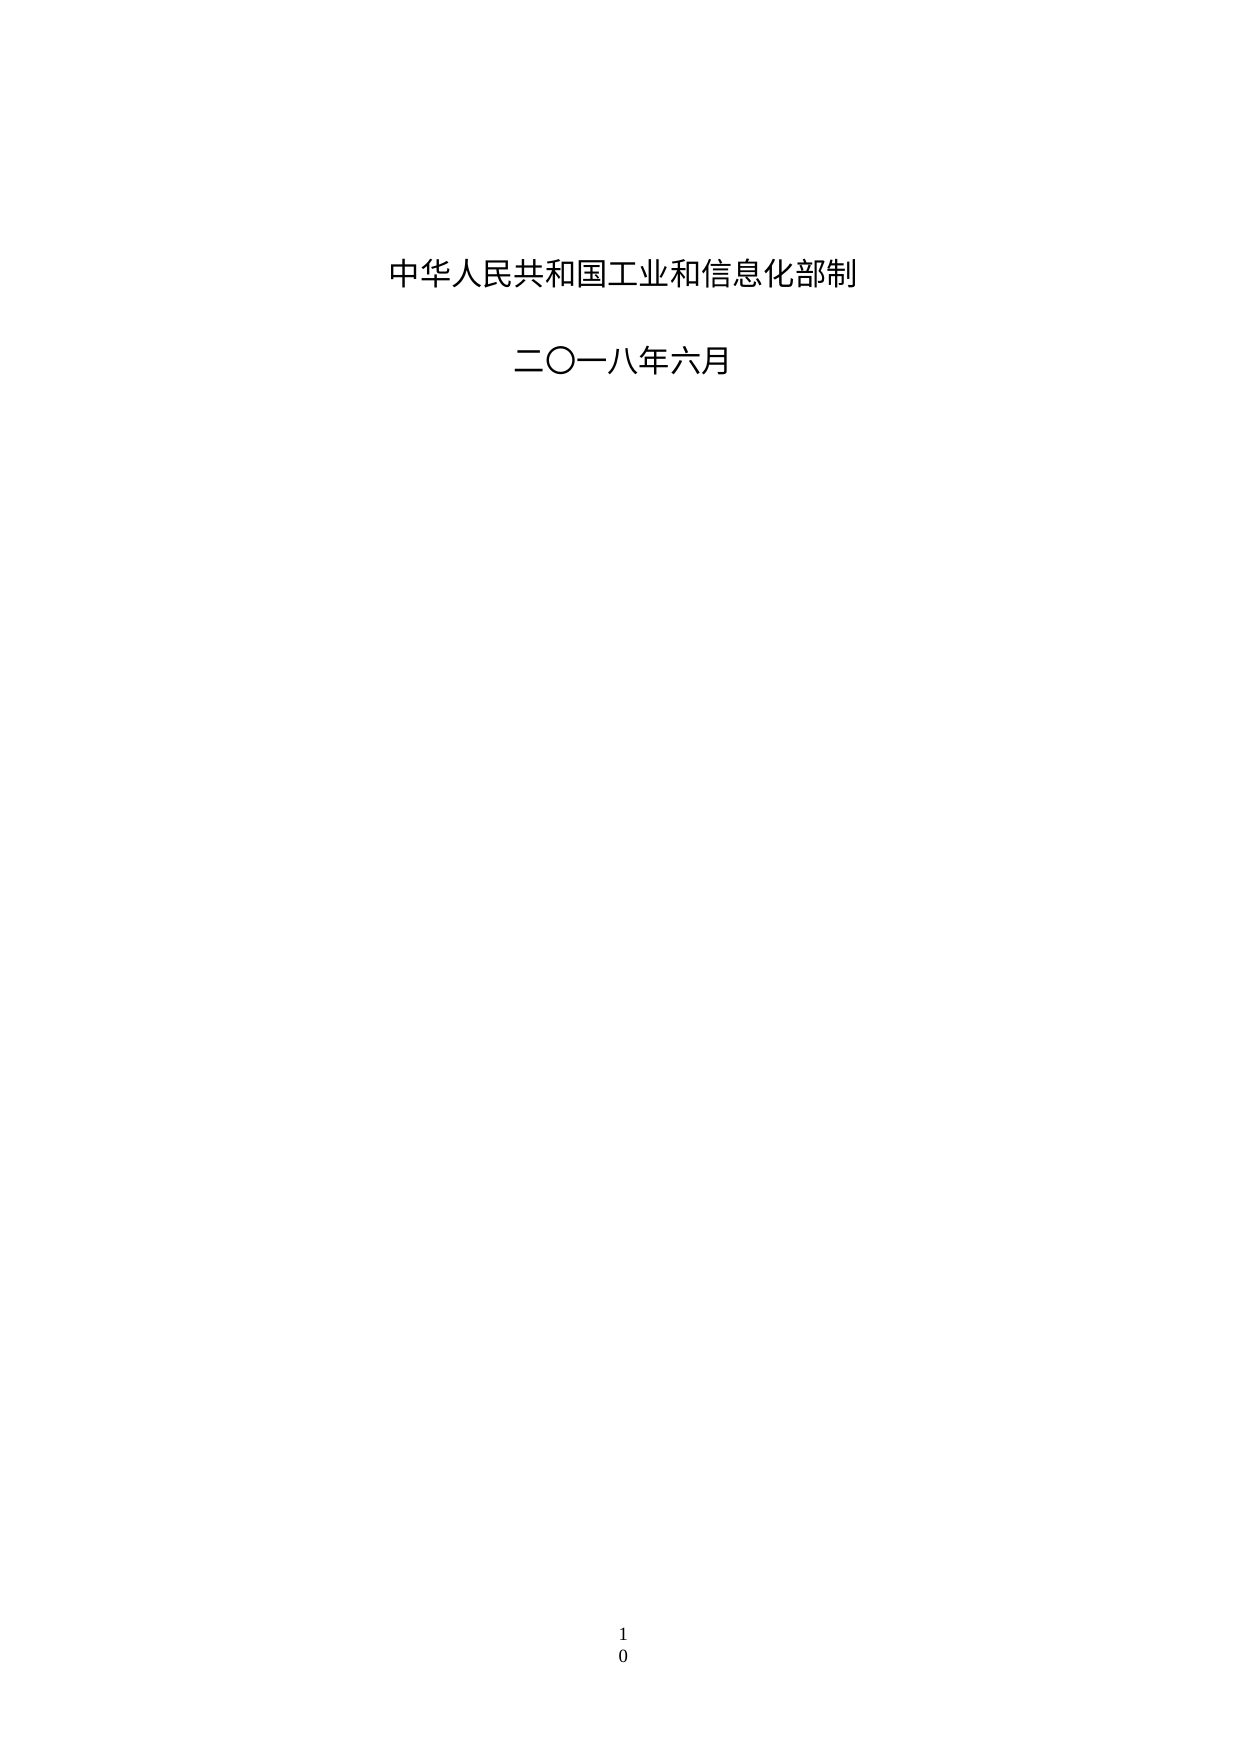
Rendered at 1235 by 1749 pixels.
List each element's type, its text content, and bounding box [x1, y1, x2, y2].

text 二〇一八年六月 [165, 326, 1081, 391]
text 中华人民共和国工业和信息化部制 [165, 239, 1081, 304]
